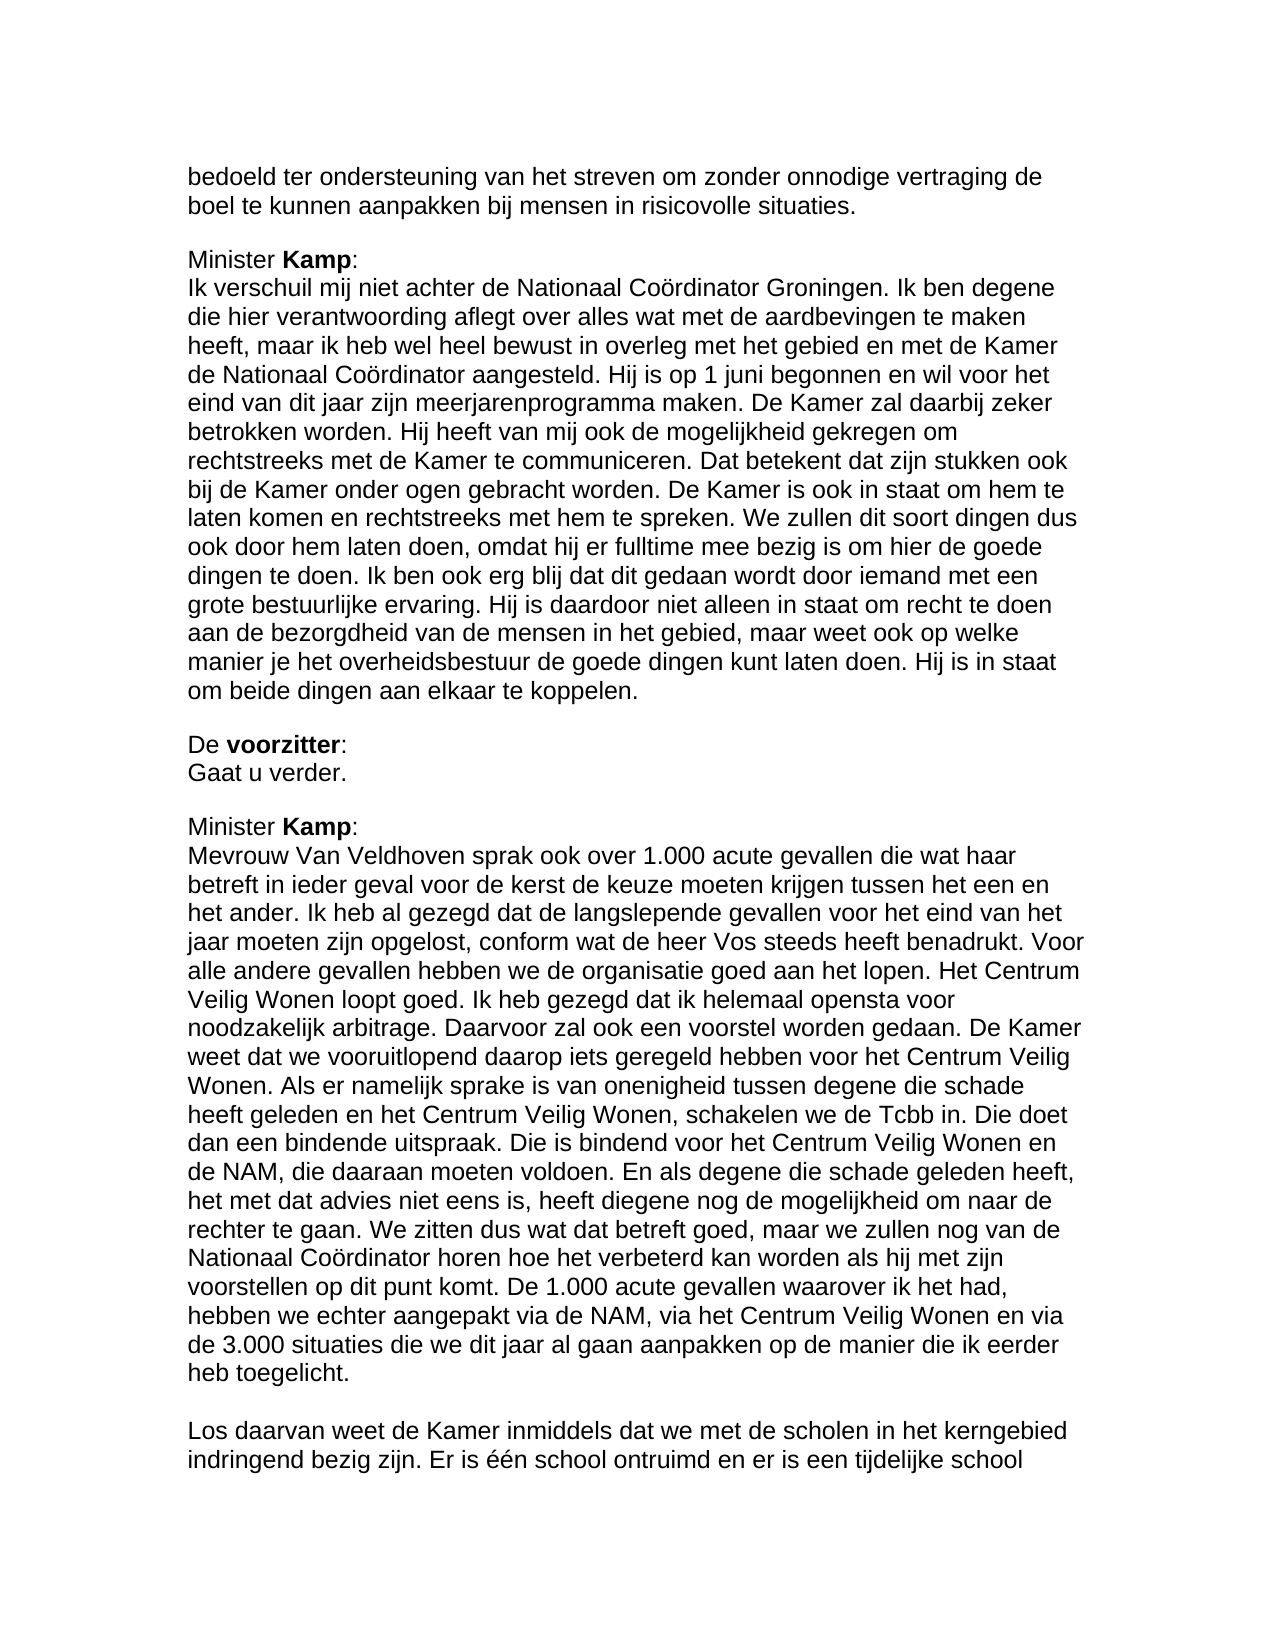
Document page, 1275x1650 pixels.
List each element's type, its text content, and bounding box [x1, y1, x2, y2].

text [187, 812, 1087, 1473]
text Minister Kamp: Ik verschuil mij niet achter de Nationaal Coördinator Groningen. Ik ben degene die hier verantwoording aflegt over alles wat met de aardbevingen te maken heeft, maar ik heb wel heel bewust in overleg met het gebied en met de Kamer de Nationaal Coördinator aangesteld. Hij is op 1 juni begonnen en wil voor het eind van dit jaar zijn meerjarenprogramma maken. De Kamer zal daarbij zeker betrokken worden. Hij heeft van mij ook de mogelijkheid gekregen om rechtstreeks met de Kamer te communiceren. Dat betekent dat zijn stukken ook bij de Kamer onder ogen gebracht worden. De Kamer is ook in staat om hem te laten komen en rechtstreeks met hem te spreken. We zullen dit soort dingen dus ook door hem laten doen, omdat hij er fulltime mee bezig is om hier de goede dingen te doen. Ik ben ook erg blij dat dit gedaan wordt door iemand met een grote bestuurlijke ervaring. Hij is daardoor niet alleen in staat om recht te doen aan de bezorgdheid van de mensen in het gebied, maar weet ook op welke manier je het overheidsbestuur de goede dingen kunt laten doen. Hij is in staat om beide dingen aan elkaar te koppelen. [187, 244, 1087, 704]
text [187, 162, 1087, 219]
text De voorzitter: Gaat u verder. [187, 729, 1087, 787]
